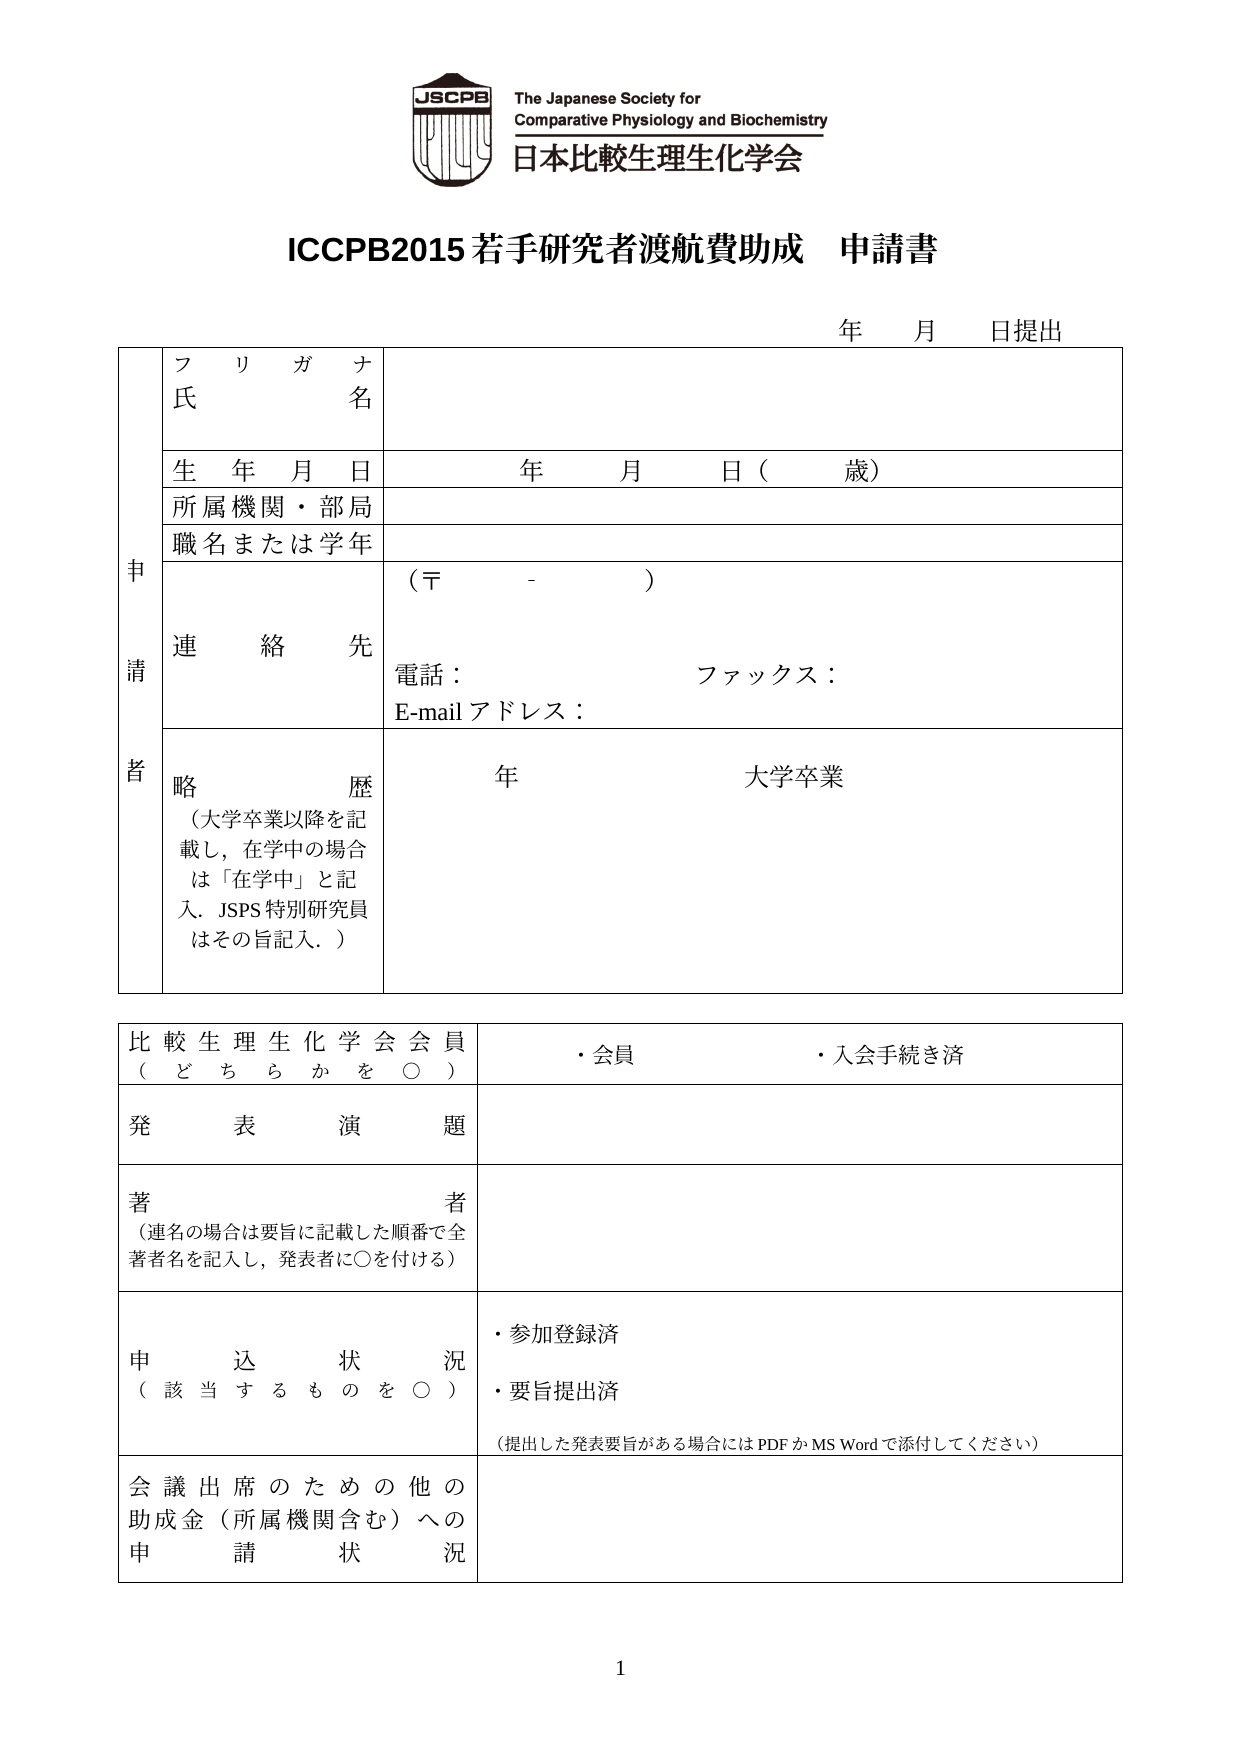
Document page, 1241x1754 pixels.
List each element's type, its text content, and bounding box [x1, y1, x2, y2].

picture [412, 73, 828, 187]
text 年 月 日提出 [177, 311, 1063, 347]
table_cell 申込状況 （該当するものを○） [119, 1292, 477, 1455]
table_cell 年 大学卒業 [384, 729, 1122, 993]
table_header フリガナ 氏名 [163, 348, 383, 450]
table_cell 生年月日 [163, 451, 383, 487]
table_cell [384, 525, 1122, 561]
table_cell 略歴 （大学卒業以降を記載し，在学中の場合は「在学中」と記入．JSPS特別研究員はその旨記入．） [163, 729, 383, 993]
table_cell 所属機関・部局 [163, 488, 383, 524]
table_header ・会員 ・入会手続き済 [478, 1024, 1122, 1084]
table_cell ・参加登録済 ・要旨提出済 （提出した発表要旨がある場合にはPDFかMS Wordで添付してください） [478, 1292, 1122, 1455]
table_cell [478, 1456, 1122, 1582]
table_cell [384, 488, 1122, 524]
table_header [384, 348, 1122, 450]
table_cell [478, 1085, 1122, 1164]
table_cell 連絡先 [163, 562, 383, 727]
text ICCPB2015若手研究者渡航費助成 申請書 [147, 228, 1078, 270]
table_cell 著者 （連名の場合は要旨に記載した順番で全著者名を記入し，発表者に○を付ける） [119, 1165, 477, 1291]
table_cell 職名または学年 [163, 525, 383, 561]
table_cell 年 月 日（ 歳） [384, 451, 1122, 487]
table_cell [478, 1165, 1122, 1291]
table_header 申 請 者 [119, 348, 162, 993]
table_cell 発表演題 [119, 1085, 477, 1164]
table_cell （〒 ‐ ） 電話： ファックス： E-mailアドレス： [384, 562, 1122, 727]
table_cell 会議出席のための他の 助成金（所属機関含む）への 申請状況 [119, 1456, 477, 1582]
table_header 比較生理生化学会会員 （どちらかを○） [119, 1024, 477, 1084]
